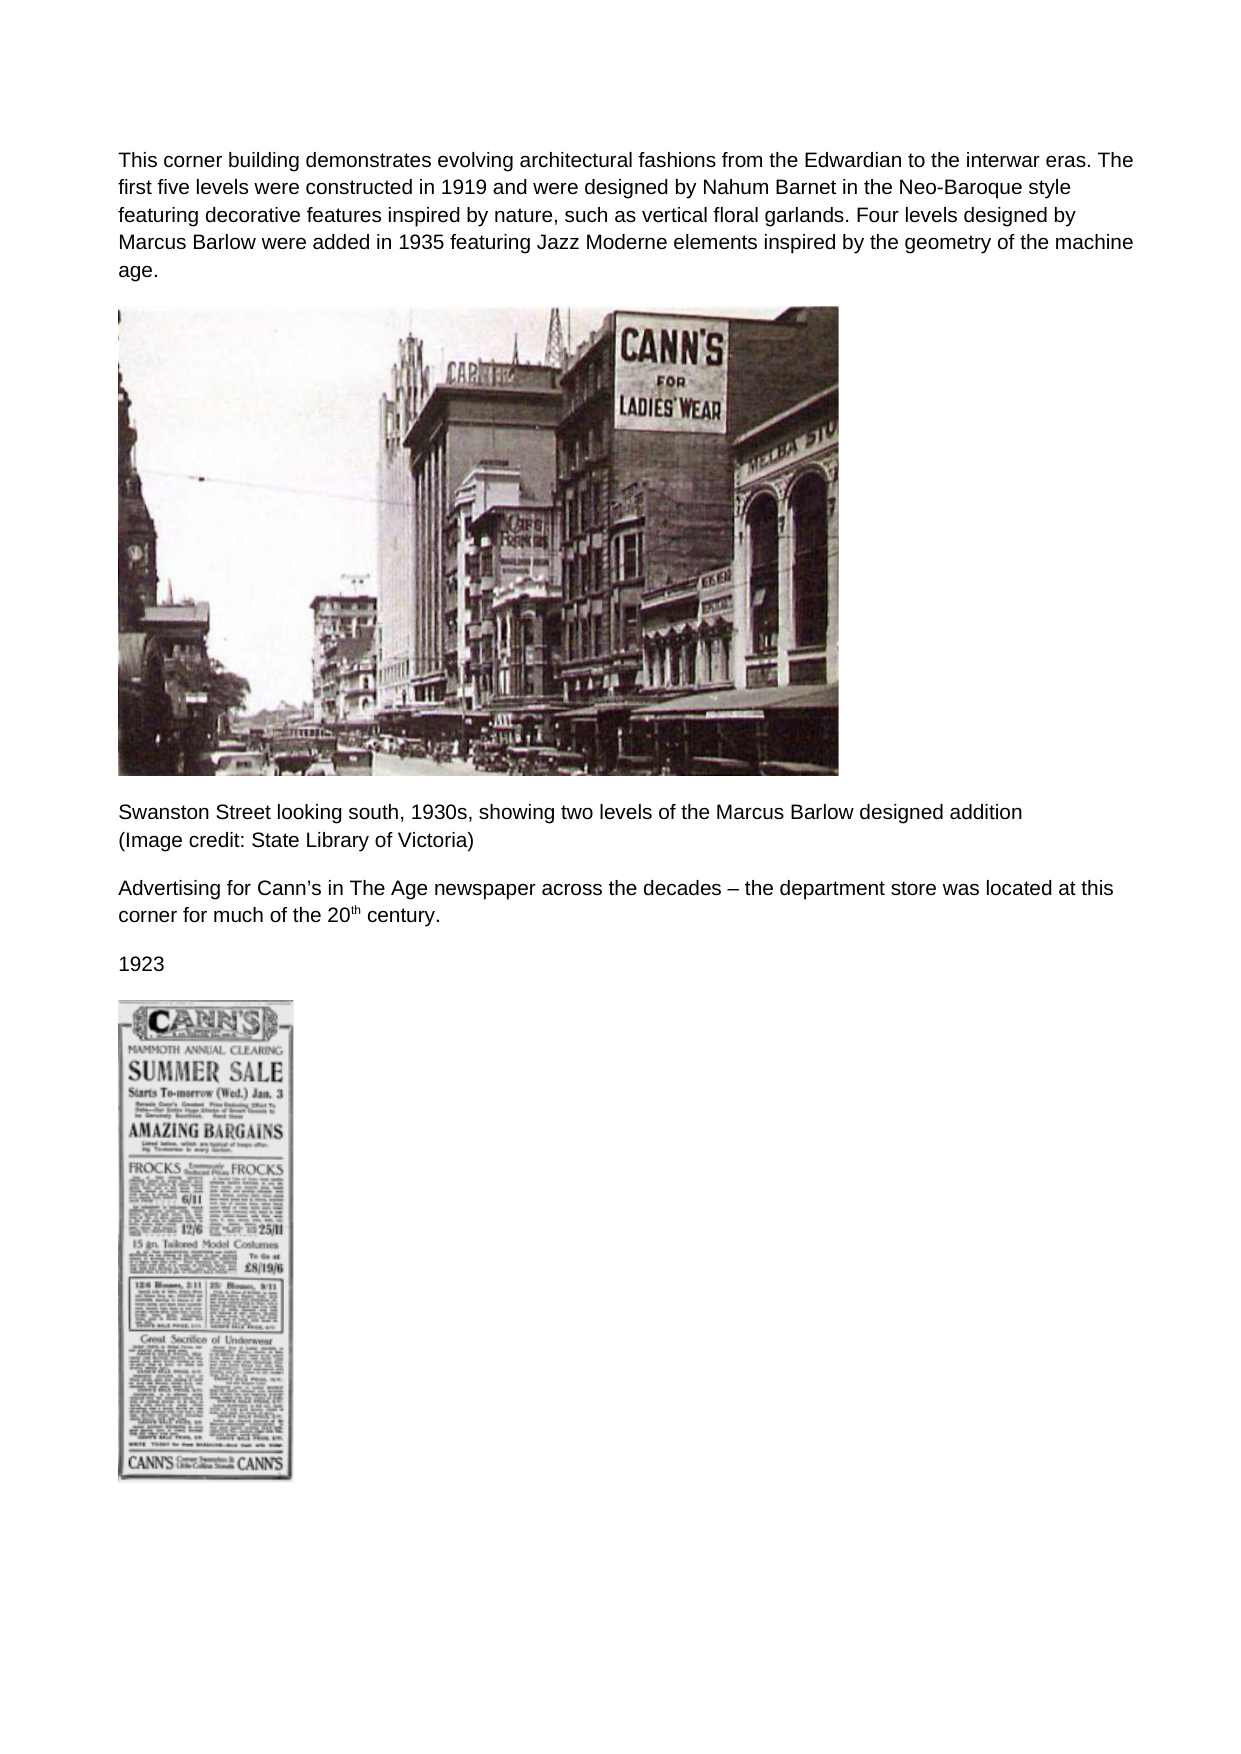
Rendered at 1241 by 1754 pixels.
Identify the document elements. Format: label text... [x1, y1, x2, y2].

picture [118, 1000, 294, 1483]
text This corner building demonstrates evolving architectural fashions from the Edwardian to the interwar eras. The first five levels were constructed in 1919 and were designed by Nahum Barnet in the Neo-Baroque style featuring decorative features inspired by nature, such as vertical floral garlands. Four levels designed by Marcus Barlow were added in 1935 featuring Jazz Moderne elements inspired by the geometry of the machine age. [118, 148, 1137, 282]
text 1923 [118, 952, 1137, 976]
picture [118, 306, 839, 776]
text Swanston Street looking south, 1930s, showing two levels of the Marcus Barlow designed addition (Image credit: State Library of Victoria) [118, 800, 1137, 851]
text Advertising for Cann’s in The Age newspaper across the decades – the department store was located at this corner for much of the 20th century. [118, 876, 1137, 927]
